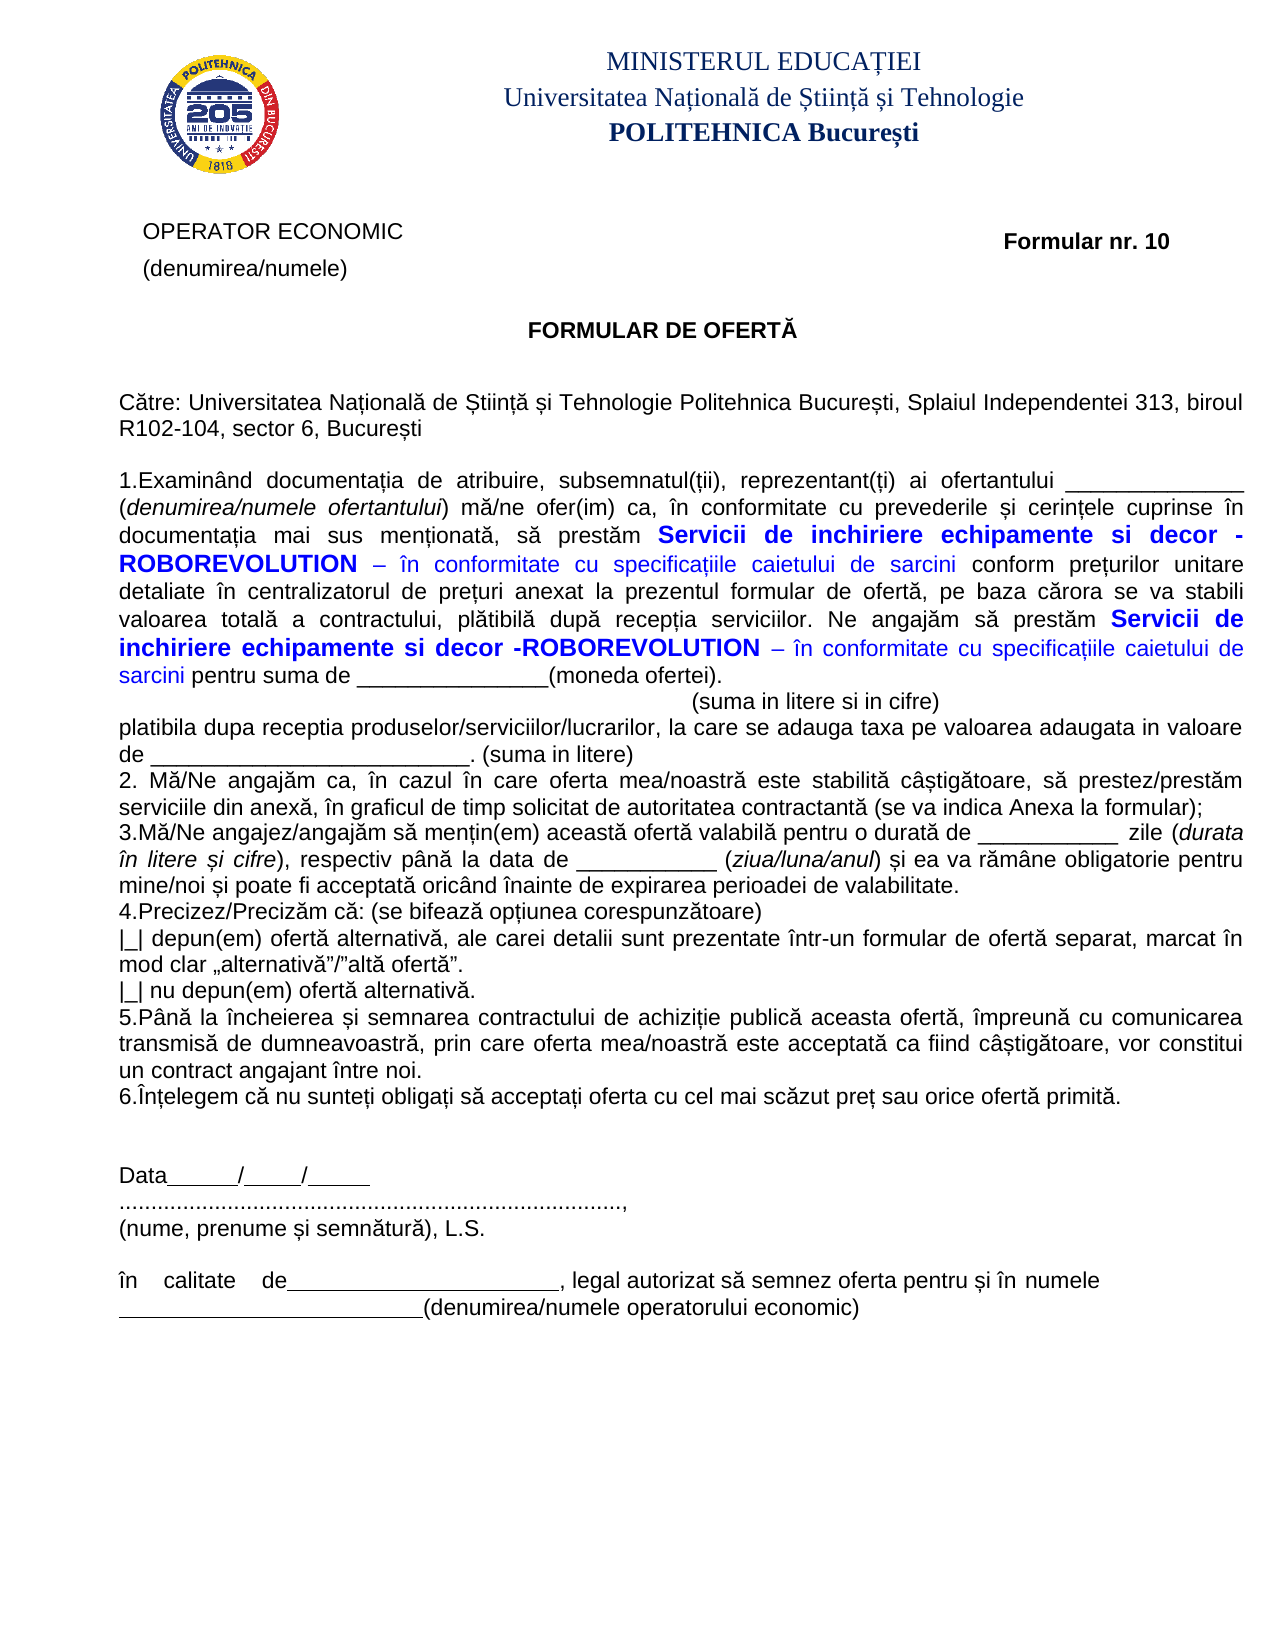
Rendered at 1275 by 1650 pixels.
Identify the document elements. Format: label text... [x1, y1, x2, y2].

table_cell FORMULAR DE OFERTĂ [131, 317, 1181, 343]
text platibila dupa receptia produselor/serviciilor/lucrarilor, la care se adauga taxa pe valoarea adaugata in valoare de _________________________. (suma in litere) [119, 714, 1244, 767]
text 3.Mă/Ne angajez/angajăm să mențin(em) această ofertă valabilă pentru o durată de ___________ zile (durata în litere și cifre), respectiv până la data de ___________ (ziua/luna/anul) și ea va rămâne obligatorie pentru mine/noi și poate fi acceptată oricând înainte de expirarea perioadei de valabilitate. [119, 820, 1244, 898]
picture [160, 55, 279, 174]
text în calitate de , legal autorizat să semnez oferta pentru și în numele [119, 1267, 1244, 1294]
text Data / / [119, 1162, 1244, 1188]
text |_| depun(em) ofertă alternativă, ale carei detalii sunt prezentate într-un formular de ofertă separat, marcat în mod clar „alternativă”/”altă ofertă”. [119, 925, 1244, 978]
text 2. Mă/Ne angajăm ca, în cazul în care oferta mea/noastră este stabilită câștigătoare, să prestez/prestăm serviciile din anexă, în graficul de timp solicitat de autoritatea contractantă (se va indica Anexa la formular); [119, 767, 1244, 820]
text 4.Precizez/Precizăm că: (se bifează opțiunea corespunzătoare) [119, 898, 1244, 925]
table_header OPERATOR ECONOMIC (denumirea/numele) [131, 219, 665, 317]
table_header Formular nr. 10 [665, 219, 1181, 317]
text Către: Universitatea Națională de Știință și Tehnologie Politehnica București, Splaiul Independentei 313, biroul R102-104, sector 6, București [119, 388, 1244, 441]
text (suma in litere si in cifre) [119, 688, 1244, 714]
text ..............................................................................., [119, 1189, 1244, 1215]
text (denumirea/numele operatorului economic) [119, 1294, 1244, 1320]
text |_| nu depun(em) ofertă alternativă. [119, 978, 1244, 1004]
list 5.Până la încheierea și semnarea contractului de achiziție publică aceasta ofertă, împreună cu comunicarea transmisă de dumneavoastră, prin care oferta mea/noastră este acceptată ca fiind câștigătoare, vor constitui un contract angajant între noi. [119, 1004, 1244, 1083]
text (nume, prenume și semnătură), L.S. [119, 1215, 1244, 1241]
list 6.Înțelegem că nu sunteți obligați să acceptați oferta cu cel mai scăzut preț sau orice ofertă primită. [119, 1083, 1244, 1109]
text 1.Examinând documentația de atribuire, subsemnatul(ții), reprezentant(ți) ai ofertantului ______________ (denumirea/numele ofertantului) mă/ne ofer(im) ca, în conformitate cu prevederile și cerințele cuprinse în documentația mai sus menționată, să prestăm Servicii de inchiriere echipamente si decor -ROBOREVOLUTION – în conformitate cu specificațiile caietului de sarcini conform prețurilor unitare detaliate în centralizatorul de prețuri anexat la prezentul formular de ofertă, pe baza cărora se va stabili valoarea totală a contractului, plătibilă după recepția serviciilor. Ne angajăm să prestăm Servicii de inchiriere echipamente si decor -ROBOREVOLUTION – în conformitate cu specificațiile caietului de sarcini pentru suma de _______________(moneda ofertei). [119, 467, 1244, 688]
